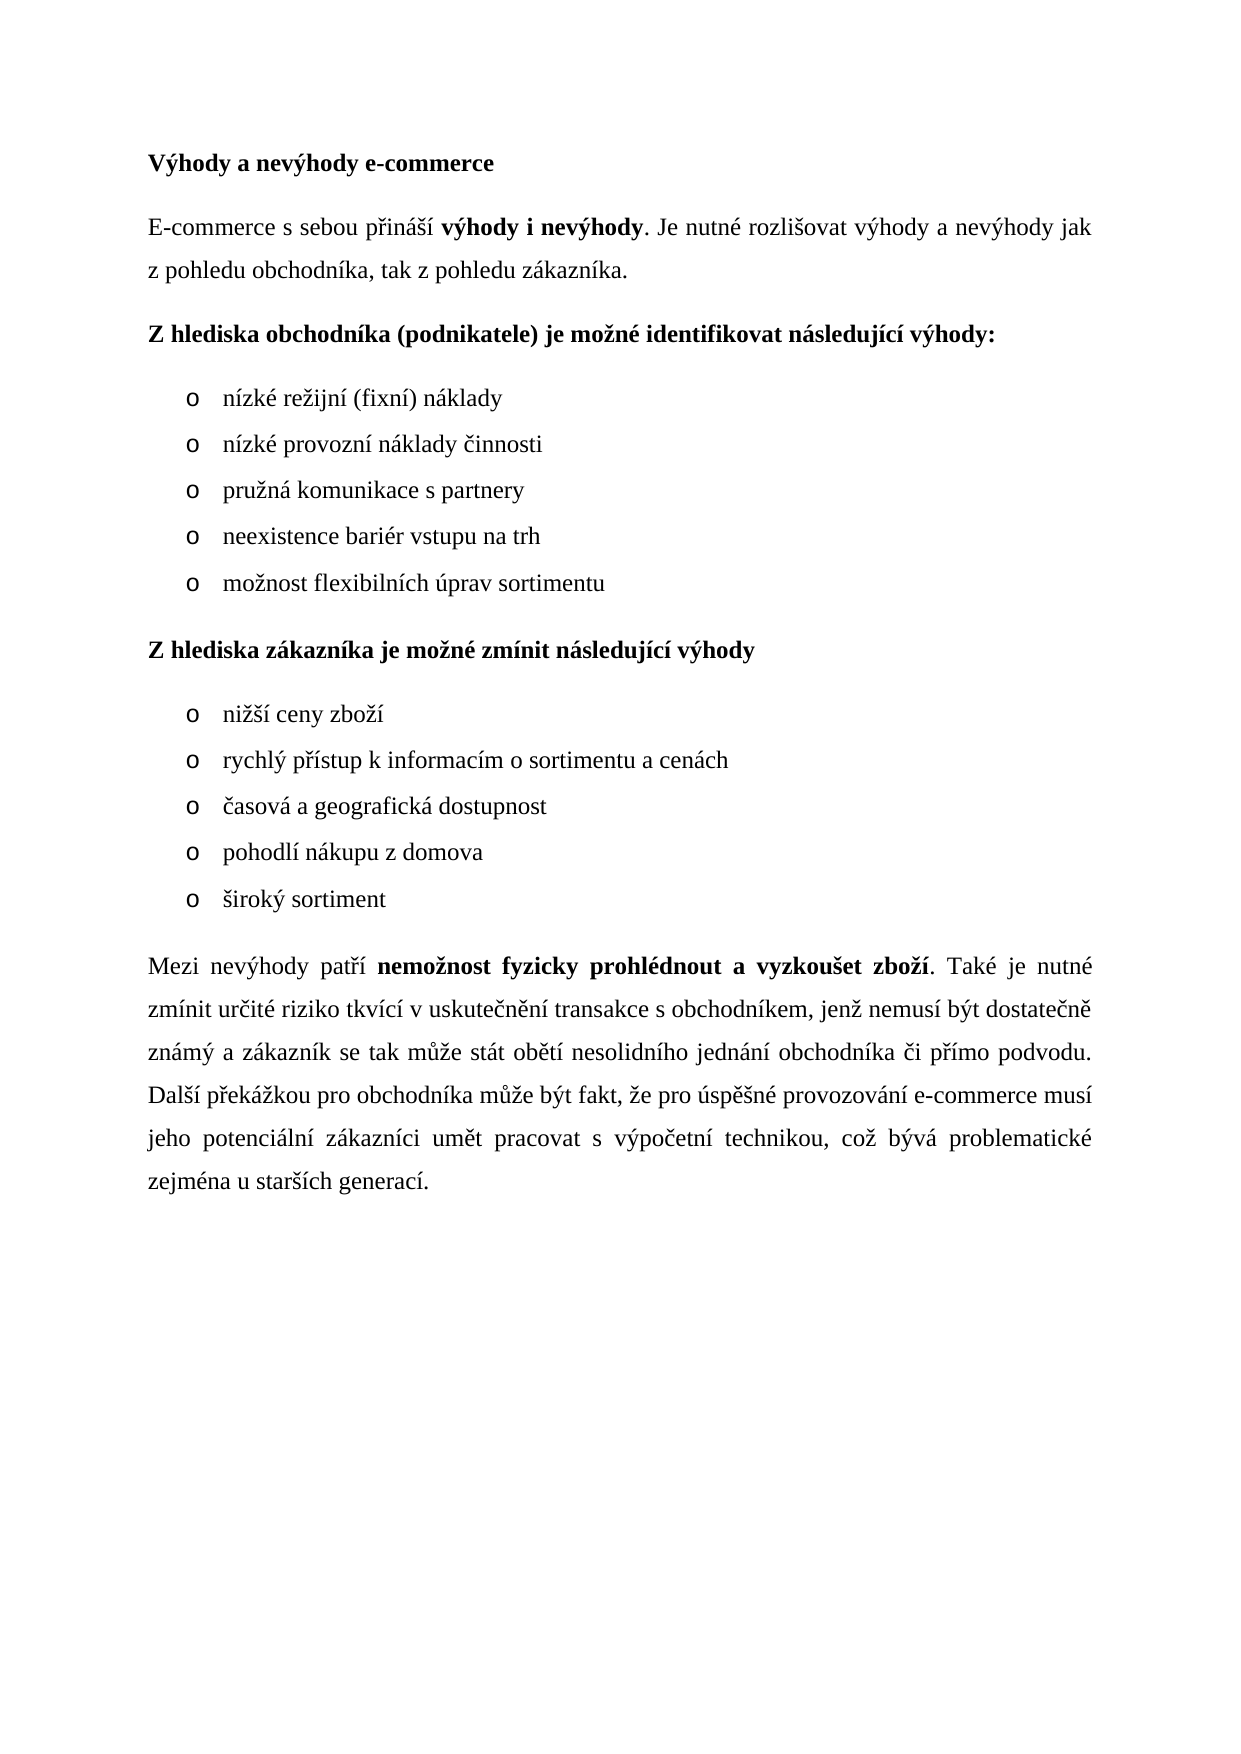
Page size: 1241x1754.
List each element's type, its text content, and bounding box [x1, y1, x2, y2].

list možnost flexibilních úprav sortimentu [185, 568, 1093, 598]
list široký sortiment [185, 884, 1093, 914]
list rychlý přístup k informacím o sortimentu a cenách [185, 745, 1093, 776]
text Mezi nevýhody patří nemožnost fyzicky prohlédnout a vyzkoušet zboží. Také je nutné zmínit určité riziko tkvící v uskutečnění transakce s obchodníkem, jenž nemusí být dostatečně známý a zákazník se tak může stát obětí nesolidního jednání obchodníka či přímo podvodu. Další překážkou pro obchodníka může být fakt, že pro úspěšné provozování e-commerce musí jeho potenciální zákazníci umět pracovat s výpočetní technikou, což bývá problematické zejména u starších generací. [148, 951, 1093, 1195]
list časová a geografická dostupnost [185, 791, 1093, 822]
text Výhody a nevýhody e-commerce [148, 148, 1093, 176]
text E-commerce s sebou přináší výhody i nevýhody. Je nutné rozlišovat výhody a nevýhody jak z pohledu obchodníka, tak z pohledu zákazníka. [148, 212, 1093, 283]
list neexistence bariér vstupu na trh [185, 521, 1093, 552]
list pohodlí nákupu z domova [185, 837, 1093, 868]
list nízké režijní (fixní) náklady [185, 383, 1093, 413]
list nízké provozní náklady činnosti [185, 429, 1093, 460]
text Z hlediska zákazníka je možné zmínit následující výhody [148, 635, 1093, 663]
list nižší ceny zboží [185, 699, 1093, 729]
text Z hlediska obchodníka (podnikatele) je možné identifikovat následující výhody: [148, 319, 1093, 347]
list pružná komunikace s partnery [185, 475, 1093, 506]
